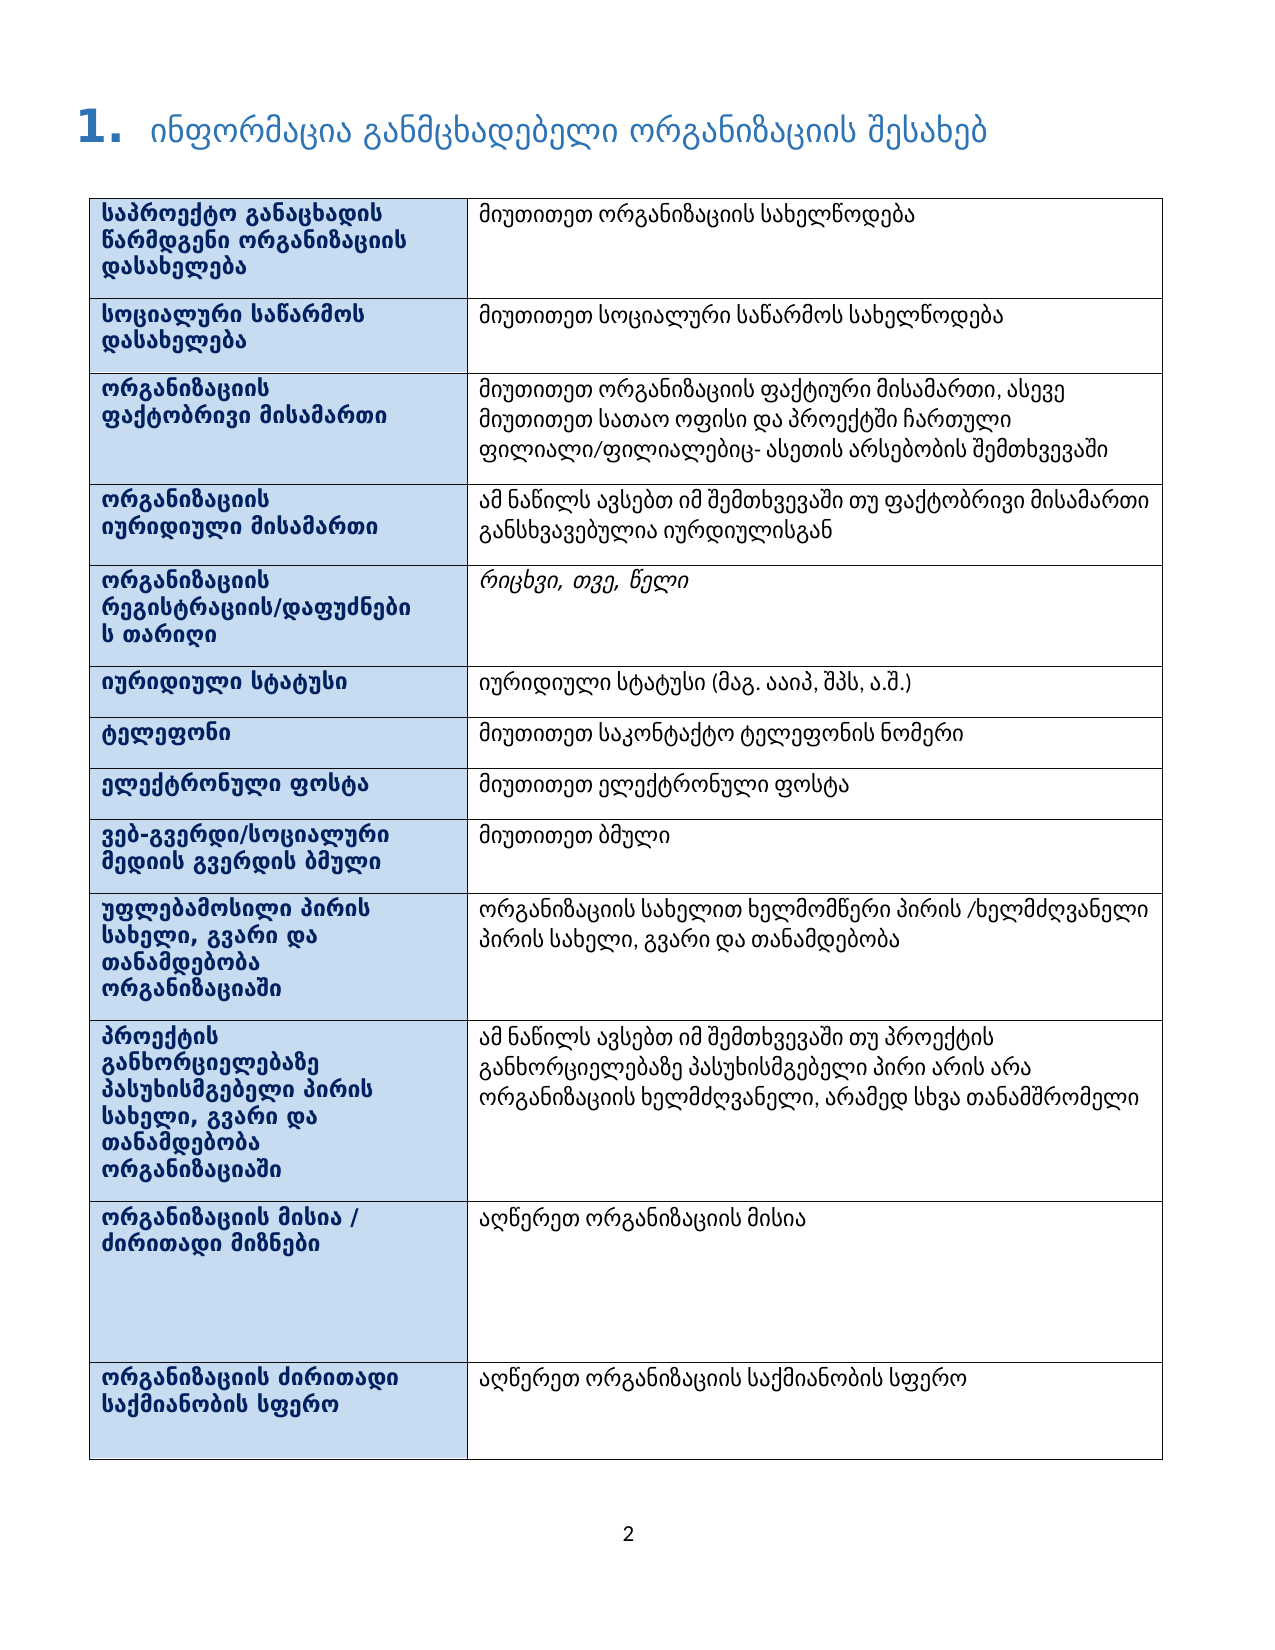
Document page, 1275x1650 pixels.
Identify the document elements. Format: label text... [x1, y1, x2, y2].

table_cell ელექტრონული ფოსტა [90, 769, 467, 819]
table_cell [468, 1021, 1162, 1201]
table_cell უფლებამოსილი პირის სახელი, გვარი და თანამდებობა ორგანიზაციაში [90, 894, 467, 1020]
table_cell ორგანიზაციის რეგისტრაციის/დაფუძნების თარიღი [90, 566, 467, 666]
table_cell ორგანიზაციის იურიდიული მისამართი [90, 485, 467, 565]
table_cell [468, 1363, 1162, 1458]
table_cell ორგანიზაციის მისია / ძირითადი მიზნები [90, 1202, 467, 1362]
table_cell [468, 894, 1162, 1020]
table_cell ტელეფონი [90, 718, 467, 768]
table_cell ვებ-გვერდი/სოციალური მედიის გვერდის ბმული [90, 820, 467, 893]
table_header საპროექტო განაცხადის წარმდგენი ორგანიზაციის დასახელება [90, 199, 467, 298]
subtitle ინფორმაცია განმცხადებელი ორგანიზაციის შესახებ [75, 100, 1181, 153]
table_cell სოციალური საწარმოს დასახელება [90, 299, 467, 372]
table_cell [468, 667, 1162, 717]
table_cell პროექტის განხორციელებაზე პასუხისმგებელი პირის სახელი, გვარი და თანამდებობა ორგანიზაციაში [90, 1021, 467, 1201]
table_cell ორგანიზაციის ფაქტობრივი მისამართი [90, 374, 467, 484]
table_cell [468, 485, 1162, 565]
table_cell [468, 374, 1162, 484]
table_cell ორგანიზაციის ძირითადი საქმიანობის სფერო [90, 1363, 467, 1458]
table_cell იურიდიული სტატუსი [90, 667, 467, 717]
